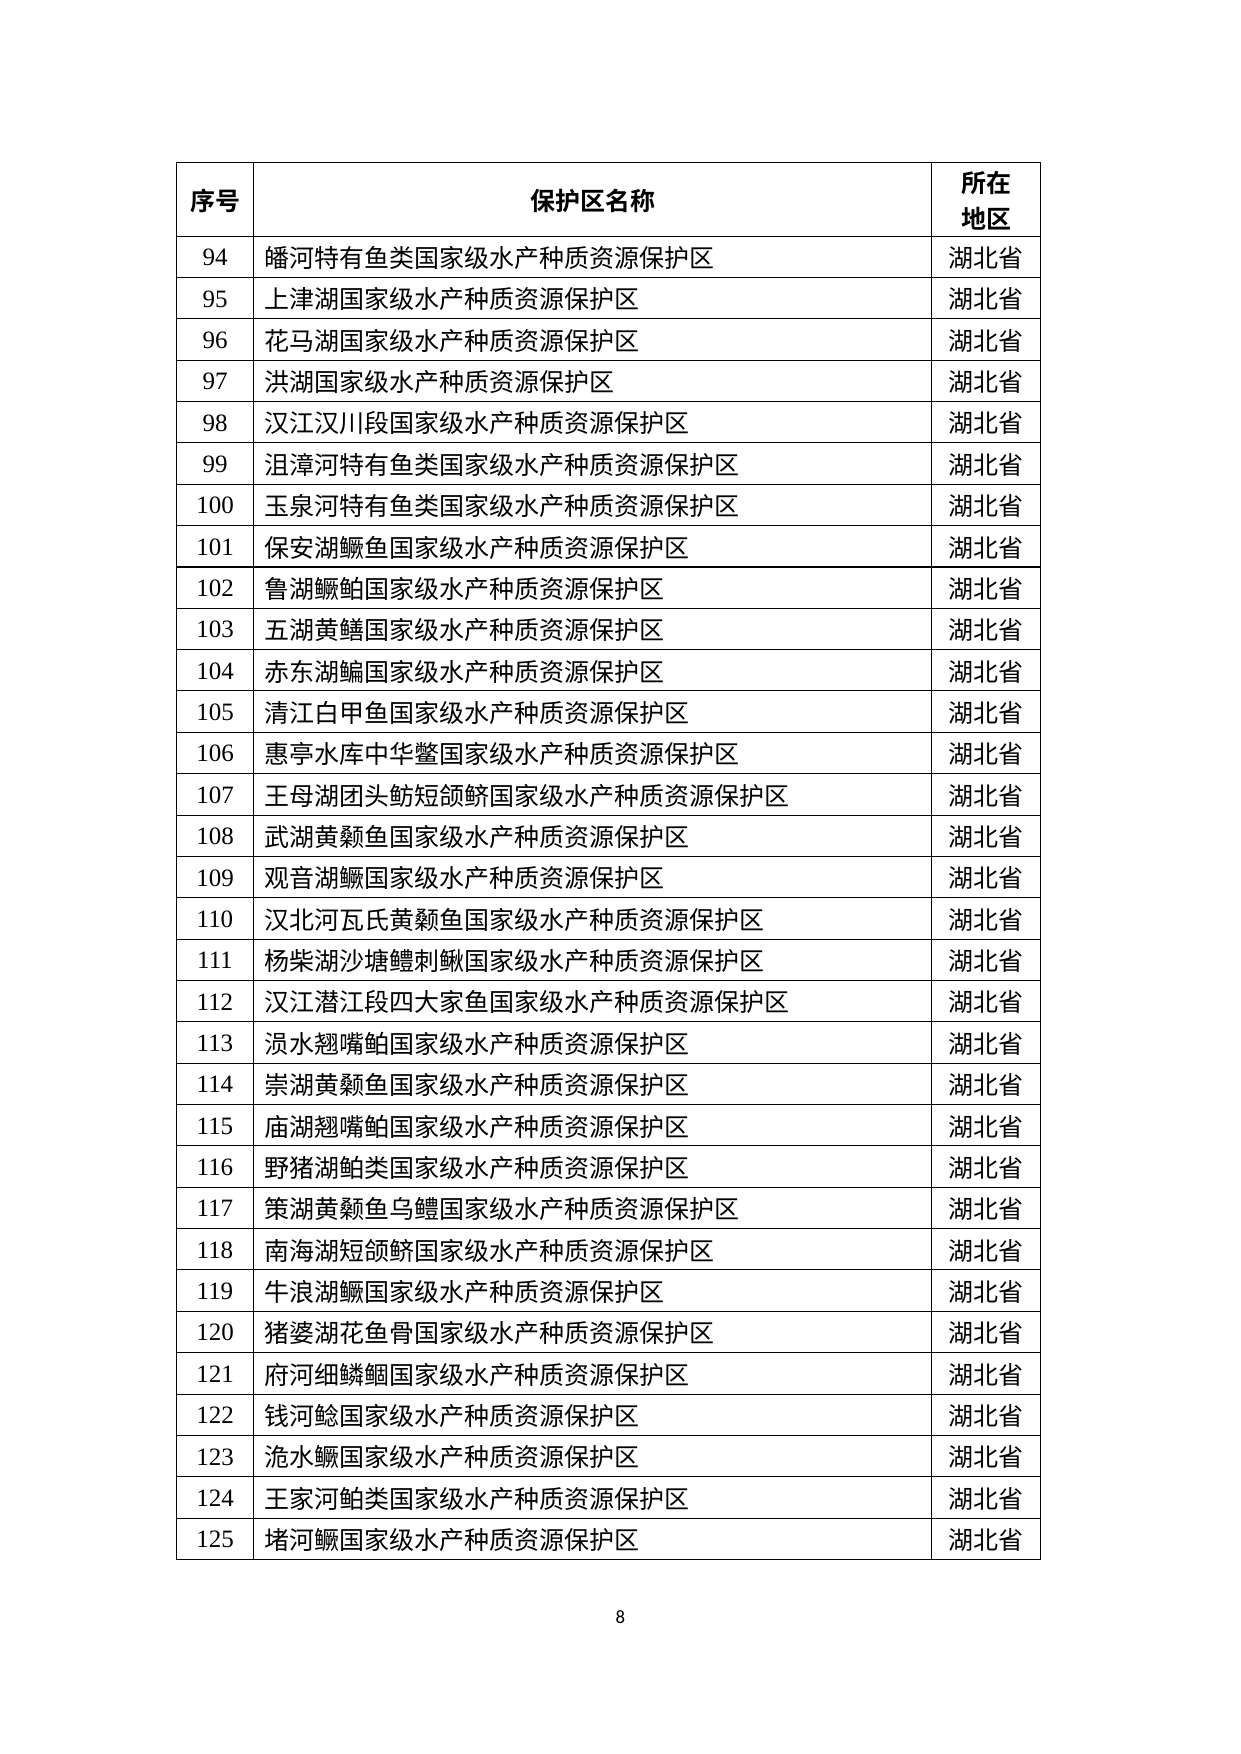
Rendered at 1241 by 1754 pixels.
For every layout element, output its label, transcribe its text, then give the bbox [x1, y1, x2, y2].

table_cell 湖北省 [932, 1229, 1040, 1269]
table_cell 湖北省 [932, 898, 1040, 938]
table_cell 湖北省 [932, 1436, 1040, 1476]
table_cell 策湖黄颡鱼乌鳢国家级水产种质资源保护区 [254, 1188, 931, 1228]
table_cell 103 [177, 609, 253, 649]
table_cell 观音湖鳜国家级水产种质资源保护区 [254, 857, 931, 897]
table_cell 湖北省 [932, 1146, 1040, 1187]
table_cell 105 [177, 691, 253, 732]
table_cell 堵河鳜国家级水产种质资源保护区 [254, 1519, 931, 1559]
table_cell 湖北省 [932, 1353, 1040, 1393]
table_cell 113 [177, 1022, 253, 1063]
table_cell 牛浪湖鳜国家级水产种质资源保护区 [254, 1270, 931, 1311]
table_cell 111 [177, 940, 253, 980]
table_cell 湖北省 [932, 1064, 1040, 1104]
table_cell 皤河特有鱼类国家级水产种质资源保护区 [254, 237, 931, 277]
table_cell 湖北省 [932, 1270, 1040, 1311]
table_cell 崇湖黄颡鱼国家级水产种质资源保护区 [254, 1064, 931, 1104]
table_cell 122 [177, 1395, 253, 1435]
table_cell 湖北省 [932, 361, 1040, 401]
table_cell 玉泉河特有鱼类国家级水产种质资源保护区 [254, 485, 931, 525]
table_cell 沮漳河特有鱼类国家级水产种质资源保护区 [254, 443, 931, 484]
table_cell 五湖黄鳝国家级水产种质资源保护区 [254, 609, 931, 649]
table_cell 湖北省 [932, 1188, 1040, 1228]
table_cell 104 [177, 650, 253, 690]
table_cell 120 [177, 1312, 253, 1352]
table_cell 湖北省 [932, 940, 1040, 980]
table_cell 湖北省 [932, 443, 1040, 484]
table_cell 洪湖国家级水产种质资源保护区 [254, 361, 931, 401]
table_cell 汉北河瓦氏黄颡鱼国家级水产种质资源保护区 [254, 898, 931, 938]
table_header 所在 地区 [932, 163, 1040, 236]
table_cell 湖北省 [932, 733, 1040, 773]
table_cell 湖北省 [932, 1022, 1040, 1063]
table_cell 湖北省 [932, 278, 1040, 318]
table_cell 湖北省 [932, 526, 1040, 566]
table_cell 湖北省 [932, 857, 1040, 897]
table_cell 涢水翘嘴鲌国家级水产种质资源保护区 [254, 1022, 931, 1063]
table_cell 清江白甲鱼国家级水产种质资源保护区 [254, 691, 931, 732]
table_cell 108 [177, 816, 253, 856]
table_cell 汉江汉川段国家级水产种质资源保护区 [254, 402, 931, 442]
table_cell 湖北省 [932, 237, 1040, 277]
table_cell 119 [177, 1270, 253, 1311]
table_cell 95 [177, 278, 253, 318]
table_cell 武湖黄颡鱼国家级水产种质资源保护区 [254, 816, 931, 856]
table_cell 98 [177, 402, 253, 442]
table_cell 107 [177, 774, 253, 814]
table_cell 湖北省 [932, 568, 1040, 608]
table_cell 湖北省 [932, 1312, 1040, 1352]
table_cell 庙湖翘嘴鲌国家级水产种质资源保护区 [254, 1105, 931, 1145]
table_cell 湖北省 [932, 816, 1040, 856]
table_cell 南海湖短颌鲚国家级水产种质资源保护区 [254, 1229, 931, 1269]
table_cell 110 [177, 898, 253, 938]
table_cell 王母湖团头鲂短颌鲚国家级水产种质资源保护区 [254, 774, 931, 814]
table_cell 杨柴湖沙塘鳢刺鳅国家级水产种质资源保护区 [254, 940, 931, 980]
table_cell 101 [177, 526, 253, 566]
table_cell 赤东湖鳊国家级水产种质资源保护区 [254, 650, 931, 690]
table_cell 湖北省 [932, 1519, 1040, 1559]
table_cell 湖北省 [932, 981, 1040, 1021]
table_cell 野猪湖鲌类国家级水产种质资源保护区 [254, 1146, 931, 1187]
table_cell 116 [177, 1146, 253, 1187]
table_cell 湖北省 [932, 485, 1040, 525]
table_cell 湖北省 [932, 609, 1040, 649]
table_cell 102 [177, 568, 253, 608]
table_cell 100 [177, 485, 253, 525]
table_cell 鲁湖鳜鲌国家级水产种质资源保护区 [254, 568, 931, 608]
table_cell 湖北省 [932, 1105, 1040, 1145]
table_cell 湖北省 [932, 1395, 1040, 1435]
table_cell 115 [177, 1105, 253, 1145]
table_cell 114 [177, 1064, 253, 1104]
table_cell 花马湖国家级水产种质资源保护区 [254, 319, 931, 359]
table_cell 112 [177, 981, 253, 1021]
table_cell 125 [177, 1519, 253, 1559]
table_cell 王家河鲌类国家级水产种质资源保护区 [254, 1477, 931, 1517]
table_cell 109 [177, 857, 253, 897]
table_cell 湖北省 [932, 319, 1040, 359]
table_cell 湖北省 [932, 774, 1040, 814]
table_cell 94 [177, 237, 253, 277]
table_cell 97 [177, 361, 253, 401]
table_cell 96 [177, 319, 253, 359]
table_cell 猪婆湖花鱼骨国家级水产种质资源保护区 [254, 1312, 931, 1352]
table_cell 124 [177, 1477, 253, 1517]
table_header 序号 [177, 163, 253, 236]
table_cell 湖北省 [932, 691, 1040, 732]
table_cell 121 [177, 1353, 253, 1393]
table_cell 117 [177, 1188, 253, 1228]
table_cell 湖北省 [932, 1477, 1040, 1517]
table_cell 保安湖鳜鱼国家级水产种质资源保护区 [254, 526, 931, 566]
table_cell 123 [177, 1436, 253, 1476]
table_cell 上津湖国家级水产种质资源保护区 [254, 278, 931, 318]
table_cell 惠亭水库中华鳖国家级水产种质资源保护区 [254, 733, 931, 773]
table_cell 汉江潜江段四大家鱼国家级水产种质资源保护区 [254, 981, 931, 1021]
table_cell 99 [177, 443, 253, 484]
table_cell 湖北省 [932, 650, 1040, 690]
table_cell 钱河鲶国家级水产种质资源保护区 [254, 1395, 931, 1435]
table_header 保护区名称 [254, 163, 931, 236]
table_cell 118 [177, 1229, 253, 1269]
table_cell 106 [177, 733, 253, 773]
table_cell 湖北省 [932, 402, 1040, 442]
table_cell 洈水鳜国家级水产种质资源保护区 [254, 1436, 931, 1476]
table_cell 府河细鳞鲴国家级水产种质资源保护区 [254, 1353, 931, 1393]
